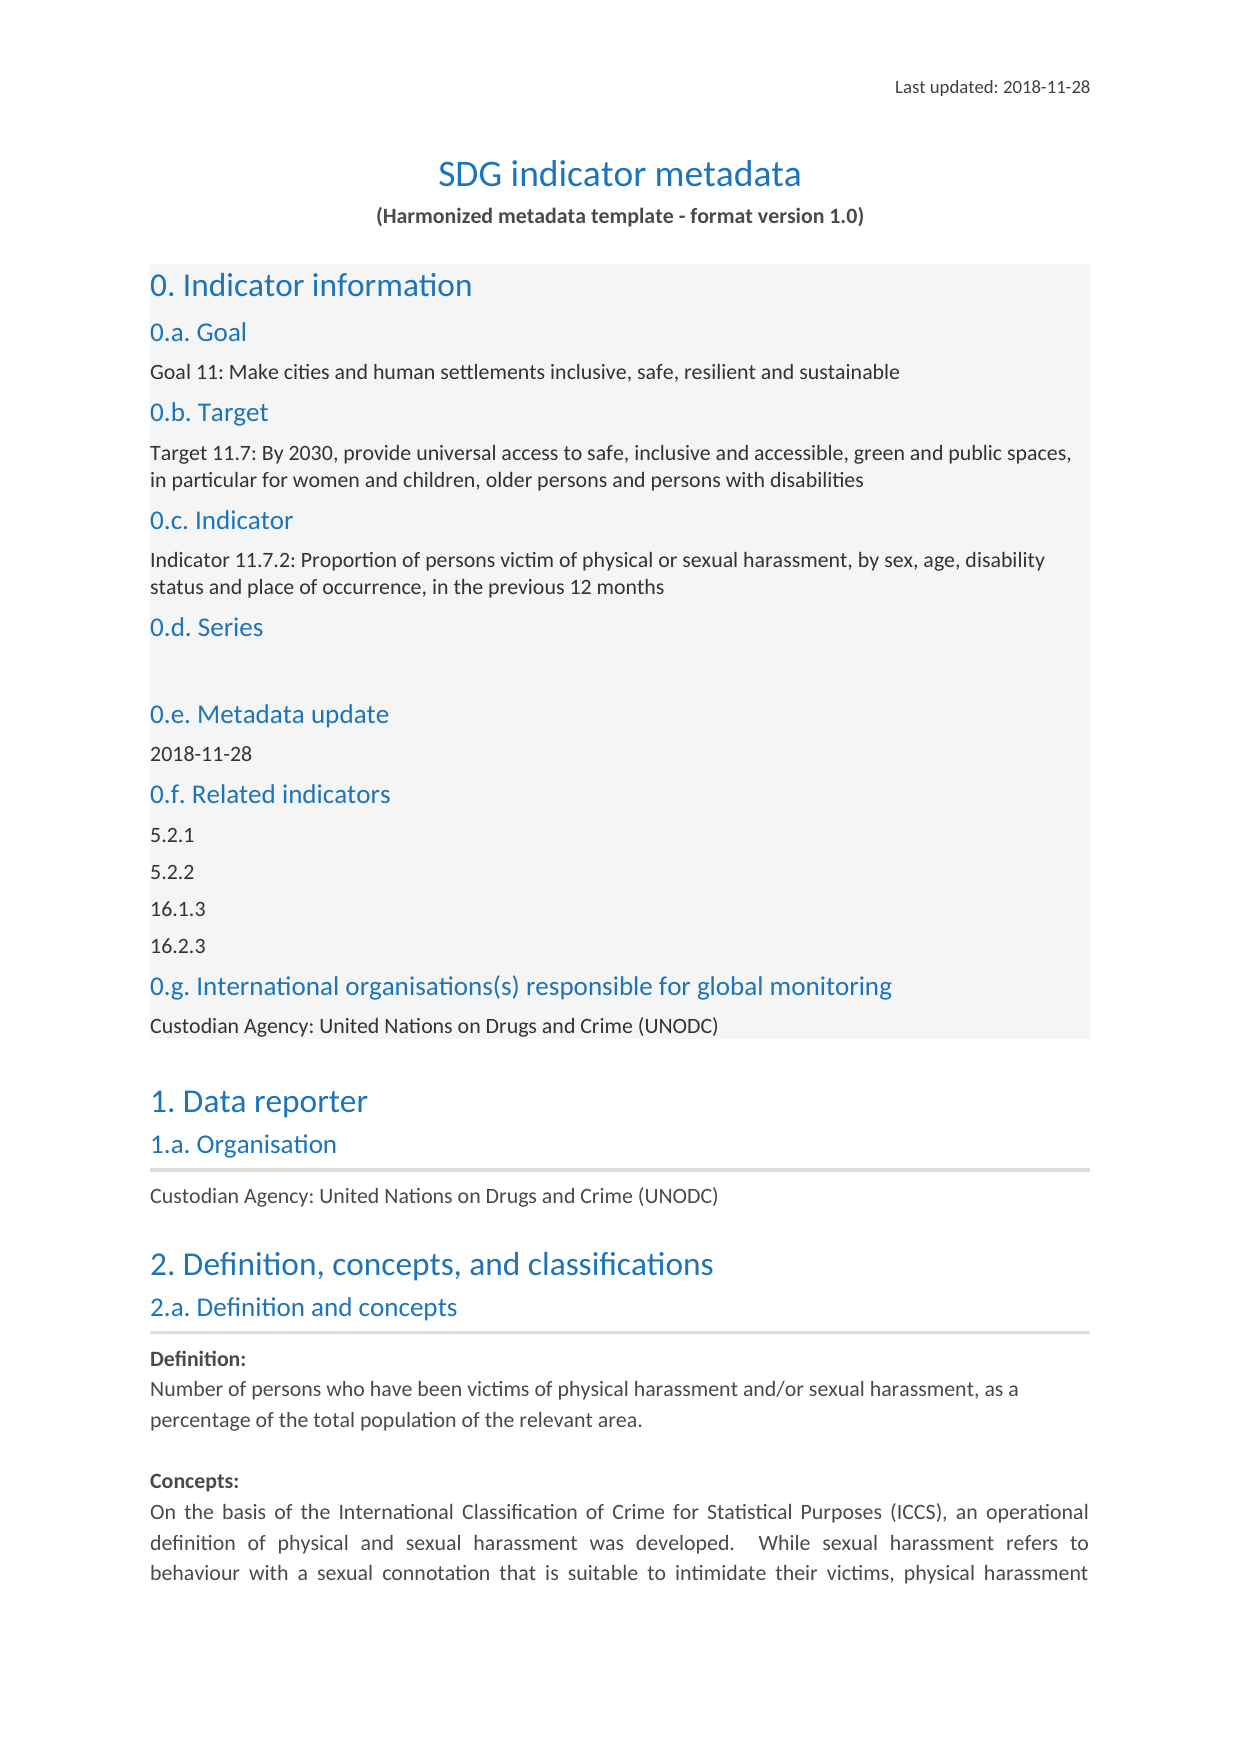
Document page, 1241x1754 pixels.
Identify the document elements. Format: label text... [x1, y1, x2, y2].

text 1.a. Organisation [150, 1127, 1090, 1168]
text 2.a. Definition and concepts [150, 1290, 1090, 1331]
text 5.2.1 [150, 821, 1090, 847]
text Custodian Agency: United Nations on Drugs and Crime (UNODC) [150, 1013, 1090, 1039]
text 0.c. Indicator [150, 503, 1090, 536]
text 0.d. Series [150, 610, 1090, 643]
text 0.f. Related indicators [150, 777, 1090, 810]
text Definition: [150, 1345, 1090, 1372]
text 0.g. International organisations(s) responsible for global monitoring [150, 969, 1090, 1002]
text (Harmonized metadata template - format version 1.0) [150, 203, 1090, 229]
text Indicator 11.7.2: Proportion of persons victim of physical or sexual harassment, by sex, age, disability status and place of occurrence, in the previous 12 months [150, 546, 1090, 599]
text 5.2.2 [150, 858, 1090, 884]
text Number of persons who have been victims of physical harassment and/or sexual harassment, as a percentage of the total population of the relevant area. [150, 1376, 1090, 1433]
text Concepts: [150, 1467, 1090, 1494]
text Custodian Agency: United Nations on Drugs and Crime (UNODC) [150, 1182, 1090, 1209]
text Target 11.7: By 2030, provide universal access to safe, inclusive and accessible, green and public spaces, in particular for women and children, older persons and persons with disabilities [150, 439, 1090, 492]
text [150, 1498, 1090, 1586]
text 16.1.3 [150, 895, 1090, 922]
text SDG indicator metadata [150, 150, 1090, 196]
text 0.e. Metadata update [150, 697, 1090, 730]
text 0.b. Target [150, 396, 1090, 429]
text 1. Data reporter [150, 1080, 1090, 1121]
text 2018-11-28 [150, 740, 1090, 767]
text Goal 11: Make cities and human settlements inclusive, safe, resilient and sustainable [150, 358, 1090, 385]
text 0.a. Goal [150, 315, 1090, 348]
text 2. Definition, concepts, and classifications [150, 1243, 1090, 1284]
text 0. Indicator information [150, 264, 1090, 305]
text 16.2.3 [150, 932, 1090, 959]
